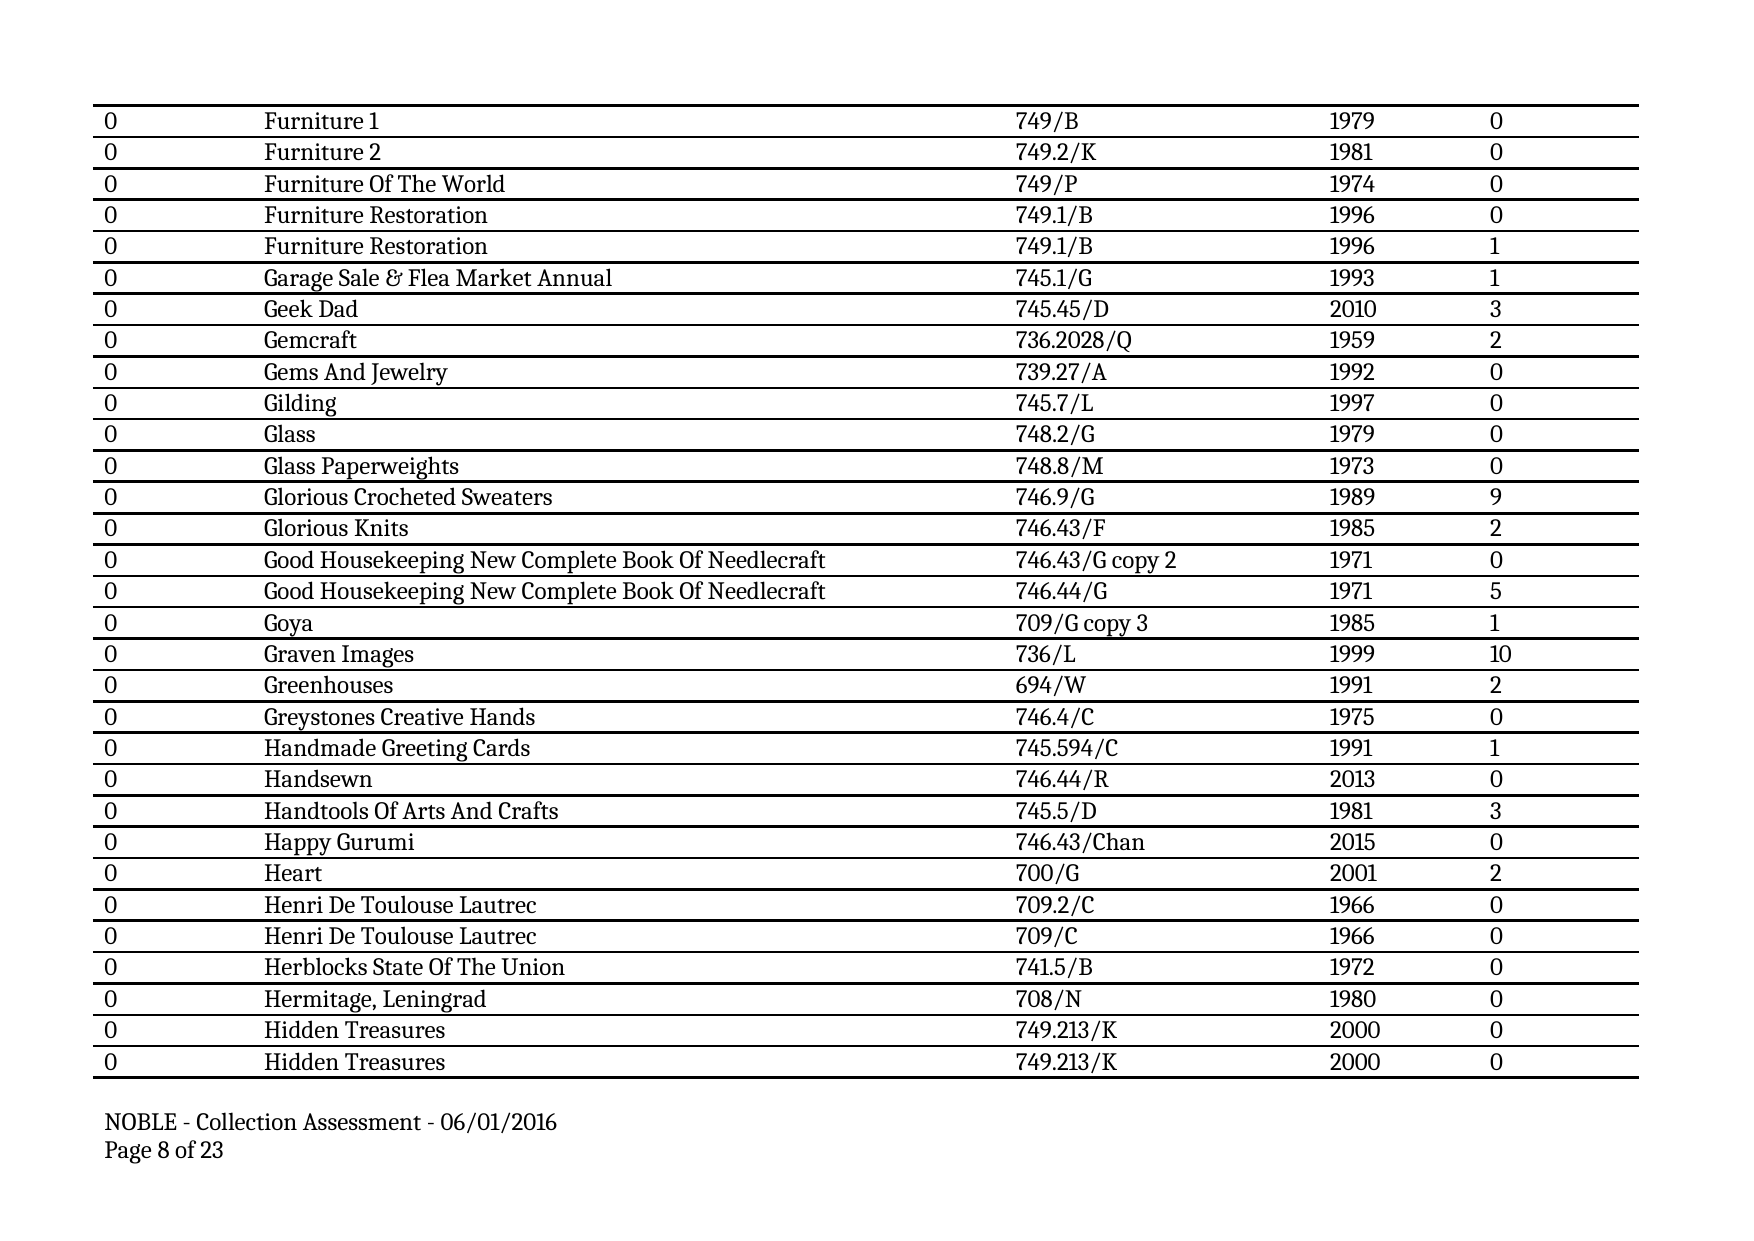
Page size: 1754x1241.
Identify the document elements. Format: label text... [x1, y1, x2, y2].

table_cell 0 [93, 170, 253, 198]
table_cell 749/B [999, 107, 1319, 136]
table_cell 1989 [1319, 483, 1478, 512]
table_cell 3 [1479, 797, 1638, 825]
table_cell 749.1/B [999, 201, 1319, 229]
table_cell 694/W [999, 671, 1319, 700]
table_cell 0 [93, 232, 253, 261]
table_cell 0 [1479, 953, 1638, 982]
table_cell 749.1/B [999, 232, 1319, 261]
table_cell 0 [93, 107, 253, 136]
table_cell 708/N [999, 985, 1319, 1013]
table_cell Handmade Greeting Cards [253, 734, 999, 763]
table_cell 1971 [1319, 577, 1478, 606]
table_cell Glorious Knits [253, 515, 999, 543]
table_cell 745.594/C [999, 734, 1319, 763]
table_cell 1959 [1319, 326, 1478, 355]
table_cell 0 [93, 671, 253, 700]
table_cell 700/G [999, 859, 1319, 888]
table_cell 2 [1479, 326, 1638, 355]
table_cell Handtools Of Arts And Crafts [253, 797, 999, 825]
table_cell Glorious Crocheted Sweaters [253, 483, 999, 512]
table_cell 0 [1479, 985, 1638, 1013]
table_cell 746.43/G copy 2 [999, 546, 1319, 574]
table_cell Graven Images [253, 640, 999, 668]
table_cell 0 [1479, 452, 1638, 480]
table_cell 746.44/R [999, 765, 1319, 794]
table_cell 0 [93, 608, 253, 637]
table_cell 748.2/G [999, 420, 1319, 449]
table_cell 0 [93, 420, 253, 449]
table_cell 0 [93, 1047, 253, 1076]
table_cell 749.213/K [999, 1016, 1319, 1045]
table_cell 0 [1479, 201, 1638, 229]
table_cell 1972 [1319, 953, 1478, 982]
table_cell Happy Gurumi [253, 828, 999, 857]
table_cell Gems And Jewelry [253, 358, 999, 386]
table_cell Good Housekeeping New Complete Book Of Needlecraft [253, 546, 999, 574]
table_cell 748.8/M [999, 452, 1319, 480]
table_cell 3 [1479, 295, 1638, 324]
table_cell 9 [1479, 483, 1638, 512]
table_cell Furniture Restoration [253, 201, 999, 229]
table_cell Geek Dad [253, 295, 999, 324]
table_cell 749.2/K [999, 138, 1319, 167]
table_cell 0 [93, 1016, 253, 1045]
table_cell 0 [93, 389, 253, 418]
table_cell 0 [93, 891, 253, 919]
table_cell 1975 [1319, 703, 1478, 731]
table_cell 1999 [1319, 640, 1478, 668]
table_cell 709.2/C [999, 891, 1319, 919]
table_cell 2 [1479, 859, 1638, 888]
table_cell 746.43/F [999, 515, 1319, 543]
table_cell 1996 [1319, 232, 1478, 261]
table_cell Glass [253, 420, 999, 449]
table_cell 0 [1479, 703, 1638, 731]
table_cell Greystones Creative Hands [253, 703, 999, 731]
table_cell 0 [1479, 922, 1638, 951]
table_cell Gilding [253, 389, 999, 418]
table_cell 746.4/C [999, 703, 1319, 731]
table_cell 0 [93, 640, 253, 668]
table_cell 0 [93, 515, 253, 543]
table_cell 0 [1479, 546, 1638, 574]
table_cell 1993 [1319, 264, 1478, 292]
table_cell 1996 [1319, 201, 1478, 229]
table_cell 0 [93, 765, 253, 794]
table_cell Hermitage, Leningrad [253, 985, 999, 1013]
table_cell 739.27/A [999, 358, 1319, 386]
table_cell 1966 [1319, 922, 1478, 951]
table_cell Greenhouses [253, 671, 999, 700]
table_cell 1 [1479, 264, 1638, 292]
table_cell 0 [93, 138, 253, 167]
table_cell Henri De Toulouse Lautrec [253, 922, 999, 951]
table_cell 746.9/G [999, 483, 1319, 512]
table_cell Furniture 1 [253, 107, 999, 136]
table_cell 2013 [1319, 765, 1478, 794]
table_cell 1974 [1319, 170, 1478, 198]
table_cell 0 [93, 577, 253, 606]
table_cell 1966 [1319, 891, 1478, 919]
table_cell 709/C [999, 922, 1319, 951]
table_cell 0 [1479, 389, 1638, 418]
table_cell 0 [93, 264, 253, 292]
table_cell 0 [93, 953, 253, 982]
table_cell Furniture Of The World [253, 170, 999, 198]
table_cell 2010 [1319, 295, 1478, 324]
table_cell 736.2028/Q [999, 326, 1319, 355]
table_cell 10 [1479, 640, 1638, 668]
table_cell 0 [1479, 170, 1638, 198]
table_cell 0 [93, 546, 253, 574]
table_cell 0 [1479, 420, 1638, 449]
table_cell Handsewn [253, 765, 999, 794]
table_cell 2000 [1319, 1016, 1478, 1045]
table_cell 0 [93, 985, 253, 1013]
table_cell 0 [1479, 765, 1638, 794]
table_cell 0 [93, 358, 253, 386]
table_cell 5 [1479, 577, 1638, 606]
table_cell 1980 [1319, 985, 1478, 1013]
table_cell Furniture Restoration [253, 232, 999, 261]
table_cell Glass Paperweights [253, 452, 999, 480]
table_cell Henri De Toulouse Lautrec [253, 891, 999, 919]
table_cell Good Housekeeping New Complete Book Of Needlecraft [253, 577, 999, 606]
table_cell Heart [253, 859, 999, 888]
table_cell 745.1/G [999, 264, 1319, 292]
table_cell 1 [1479, 232, 1638, 261]
table_cell 749.213/K [999, 1047, 1319, 1076]
table_cell Garage Sale & Flea Market Annual [253, 264, 999, 292]
table_cell 0 [1479, 107, 1638, 136]
table_cell 1991 [1319, 671, 1478, 700]
table_cell 0 [93, 703, 253, 731]
table_cell Hidden Treasures [253, 1016, 999, 1045]
table_cell 2 [1479, 671, 1638, 700]
table_cell 746.43/Chan [999, 828, 1319, 857]
table_cell 0 [1479, 828, 1638, 857]
table_cell 1991 [1319, 734, 1478, 763]
table_cell 745.45/D [999, 295, 1319, 324]
table_cell 745.5/D [999, 797, 1319, 825]
table_cell Gemcraft [253, 326, 999, 355]
table_cell 2 [1479, 515, 1638, 543]
table_cell 0 [1479, 138, 1638, 167]
table_cell 1981 [1319, 797, 1478, 825]
table_cell 0 [1479, 891, 1638, 919]
table_cell 1985 [1319, 608, 1478, 637]
table_cell Furniture 2 [253, 138, 999, 167]
table_cell Hidden Treasures [253, 1047, 999, 1076]
table_cell 1979 [1319, 420, 1478, 449]
table_cell Goya [253, 608, 999, 637]
table_cell 1992 [1319, 358, 1478, 386]
table_cell 2000 [1319, 1047, 1478, 1076]
table_cell 736/L [999, 640, 1319, 668]
table_cell 0 [1479, 358, 1638, 386]
table_cell 1973 [1319, 452, 1478, 480]
table_cell 741.5/B [999, 953, 1319, 982]
table_cell 1 [1479, 608, 1638, 637]
table_cell 1997 [1319, 389, 1478, 418]
table_cell 0 [93, 797, 253, 825]
table_cell 746.44/G [999, 577, 1319, 606]
table_cell 0 [1479, 1016, 1638, 1045]
table_cell 0 [93, 859, 253, 888]
table_cell 749/P [999, 170, 1319, 198]
table_cell 0 [1479, 1047, 1638, 1076]
table_cell 2015 [1319, 828, 1478, 857]
table_cell 1979 [1319, 107, 1478, 136]
table_cell 0 [93, 828, 253, 857]
table_cell 1985 [1319, 515, 1478, 543]
table_cell 745.7/L [999, 389, 1319, 418]
table_cell 0 [93, 483, 253, 512]
table_cell 0 [93, 922, 253, 951]
table_cell 0 [93, 295, 253, 324]
table_cell 0 [93, 326, 253, 355]
table_cell 1981 [1319, 138, 1478, 167]
table_cell Herblocks State Of The Union [253, 953, 999, 982]
table_cell 0 [93, 452, 253, 480]
table_cell 1971 [1319, 546, 1478, 574]
table_cell 0 [93, 201, 253, 229]
table_cell 2001 [1319, 859, 1478, 888]
table_cell 1 [1479, 734, 1638, 763]
table_cell 709/G copy 3 [999, 608, 1319, 637]
table_cell 0 [93, 734, 253, 763]
